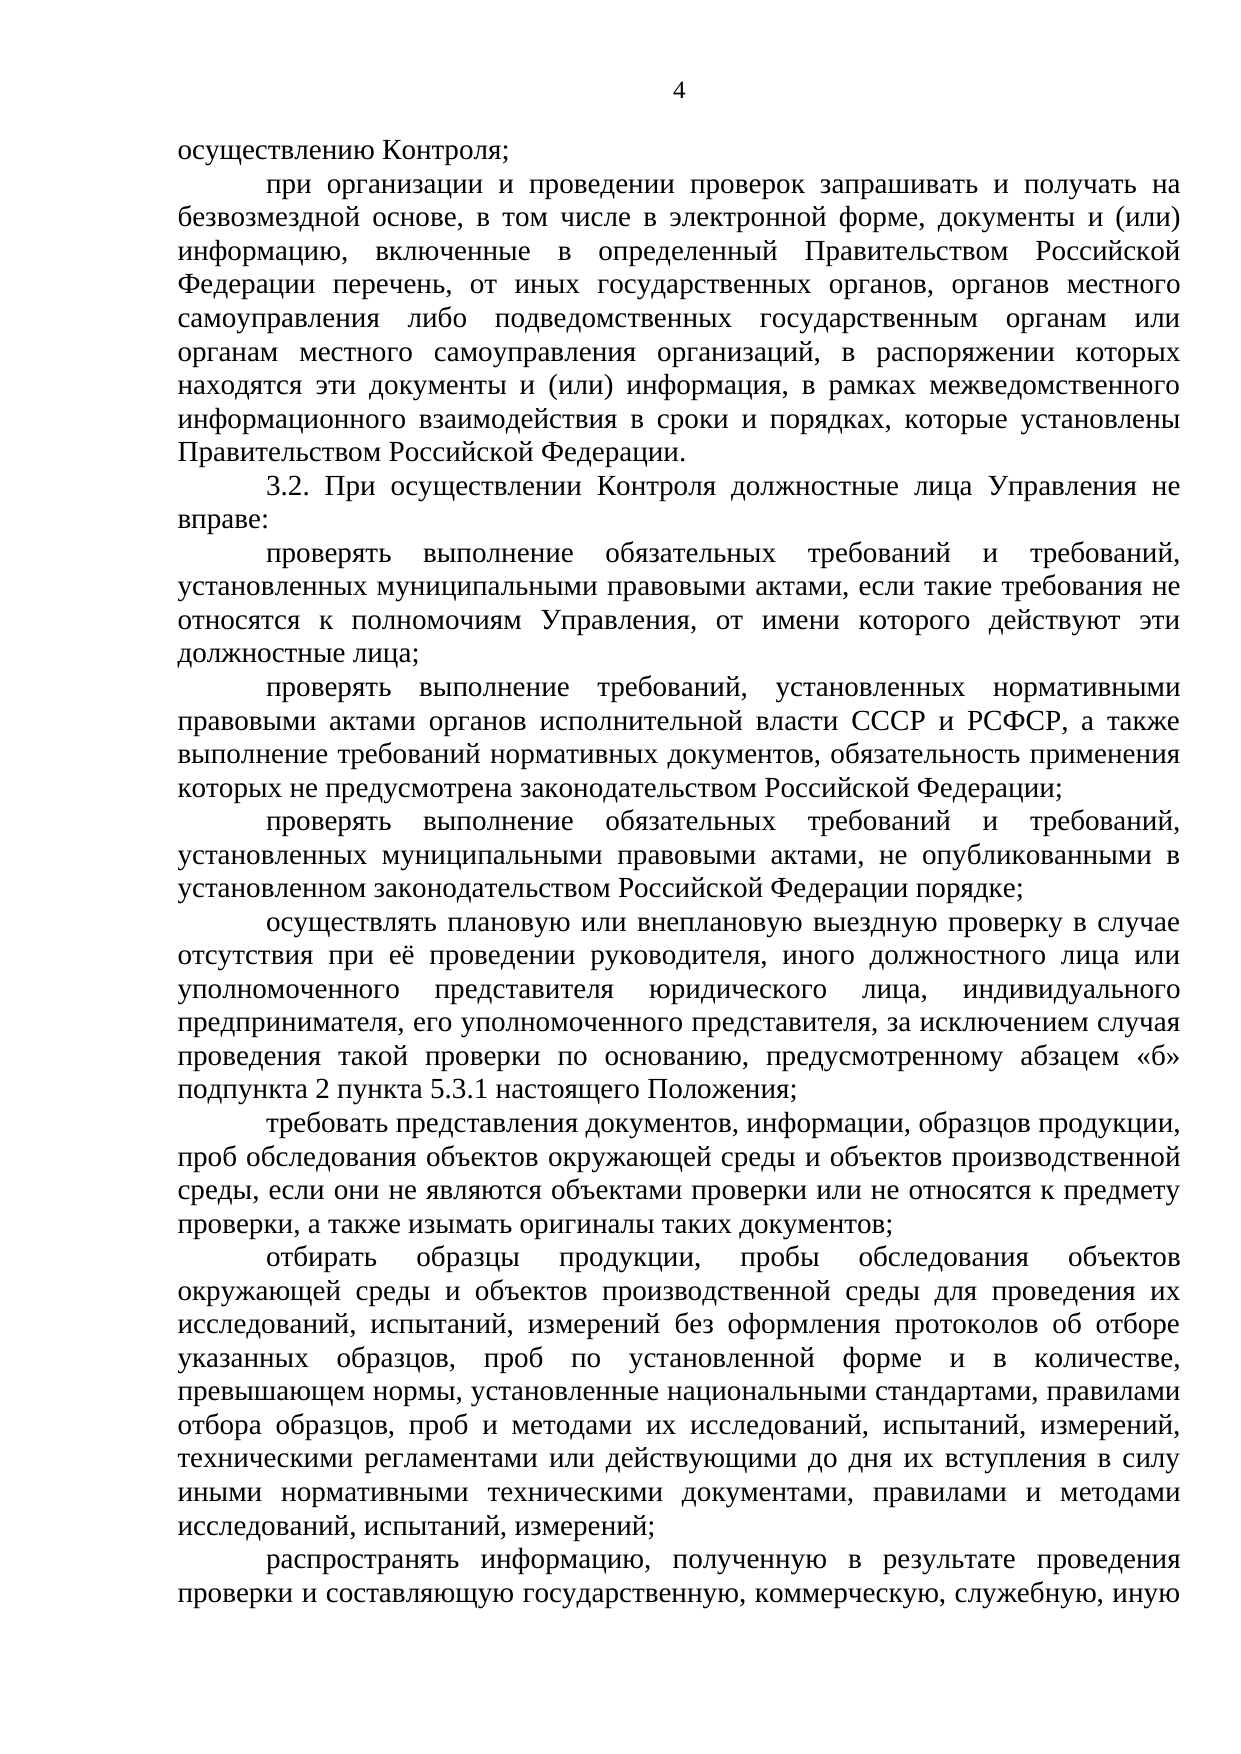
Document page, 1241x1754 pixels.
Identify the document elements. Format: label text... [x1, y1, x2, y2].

text проверять выполнение требований, установленных нормативными правовыми актами органов исполнительной власти СССР и РСФСР, а также выполнение требований нормативных документов, обязательность применения которых не предусмотрена законодательством Российской Федерации; [177, 669, 1181, 803]
text требовать представления документов, информации, образцов продукции, проб обследования объектов окружающей среды и объектов производственной среды, если они не являются объектами проверки или не относятся к предмету проверки, а также изымать оригиналы таких документов; [177, 1105, 1181, 1239]
text проверять выполнение обязательных требований и требований, установленных муниципальными правовыми актами, не опубликованными в установленном законодательством Российской Федерации порядке; [177, 803, 1181, 904]
text отбирать образцы продукции, пробы обследования объектов окружающей среды и объектов производственной среды для проведения их исследований, испытаний, измерений без оформления протоколов об отборе указанных образцов, проб по установленной форме и в количестве, превышающем нормы, установленные национальными стандартами, правилами отбора образцов, проб и методами их исследований, испытаний, измерений, техническими регламентами или действующими до дня их вступления в силу иными нормативными техническими документами, правилами и методами исследований, испытаний, измерений; [177, 1239, 1181, 1541]
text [177, 1541, 1181, 1608]
text проверять выполнение обязательных требований и требований, установленных муниципальными правовыми актами, если такие требования не относятся к полномочиям Управления, от имени которого действуют эти должностные лица; [177, 535, 1181, 669]
text 3.2. При осуществлении Контроля должностные лица Управления не вправе: [177, 468, 1181, 535]
text при организации и проведении проверок запрашивать и получать на безвозмездной основе, в том числе в электронной форме, документы и (или) информацию, включенные в определенный Правительством Российской Федерации перечень, от иных государственных органов, органов местного самоуправления либо подведомственных государственным органам или органам местного самоуправления организаций, в распоряжении которых находятся эти документы и (или) информация, в рамках межведомственного информационного взаимодействия в сроки и порядках, которые установлены Правительством Российской Федерации. [177, 166, 1181, 468]
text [177, 132, 1181, 166]
text осуществлять плановую или внеплановую выездную проверку в случае отсутствия при её проведении руководителя, иного должностного лица или уполномоченного представителя юридического лица, индивидуального предпринимателя, его уполномоченного представителя, за исключением случая проведения такой проверки по основанию, предусмотренному абзацем «б» подпункта 2 пункта 5.3.1 настоящего Положения; [177, 904, 1181, 1105]
